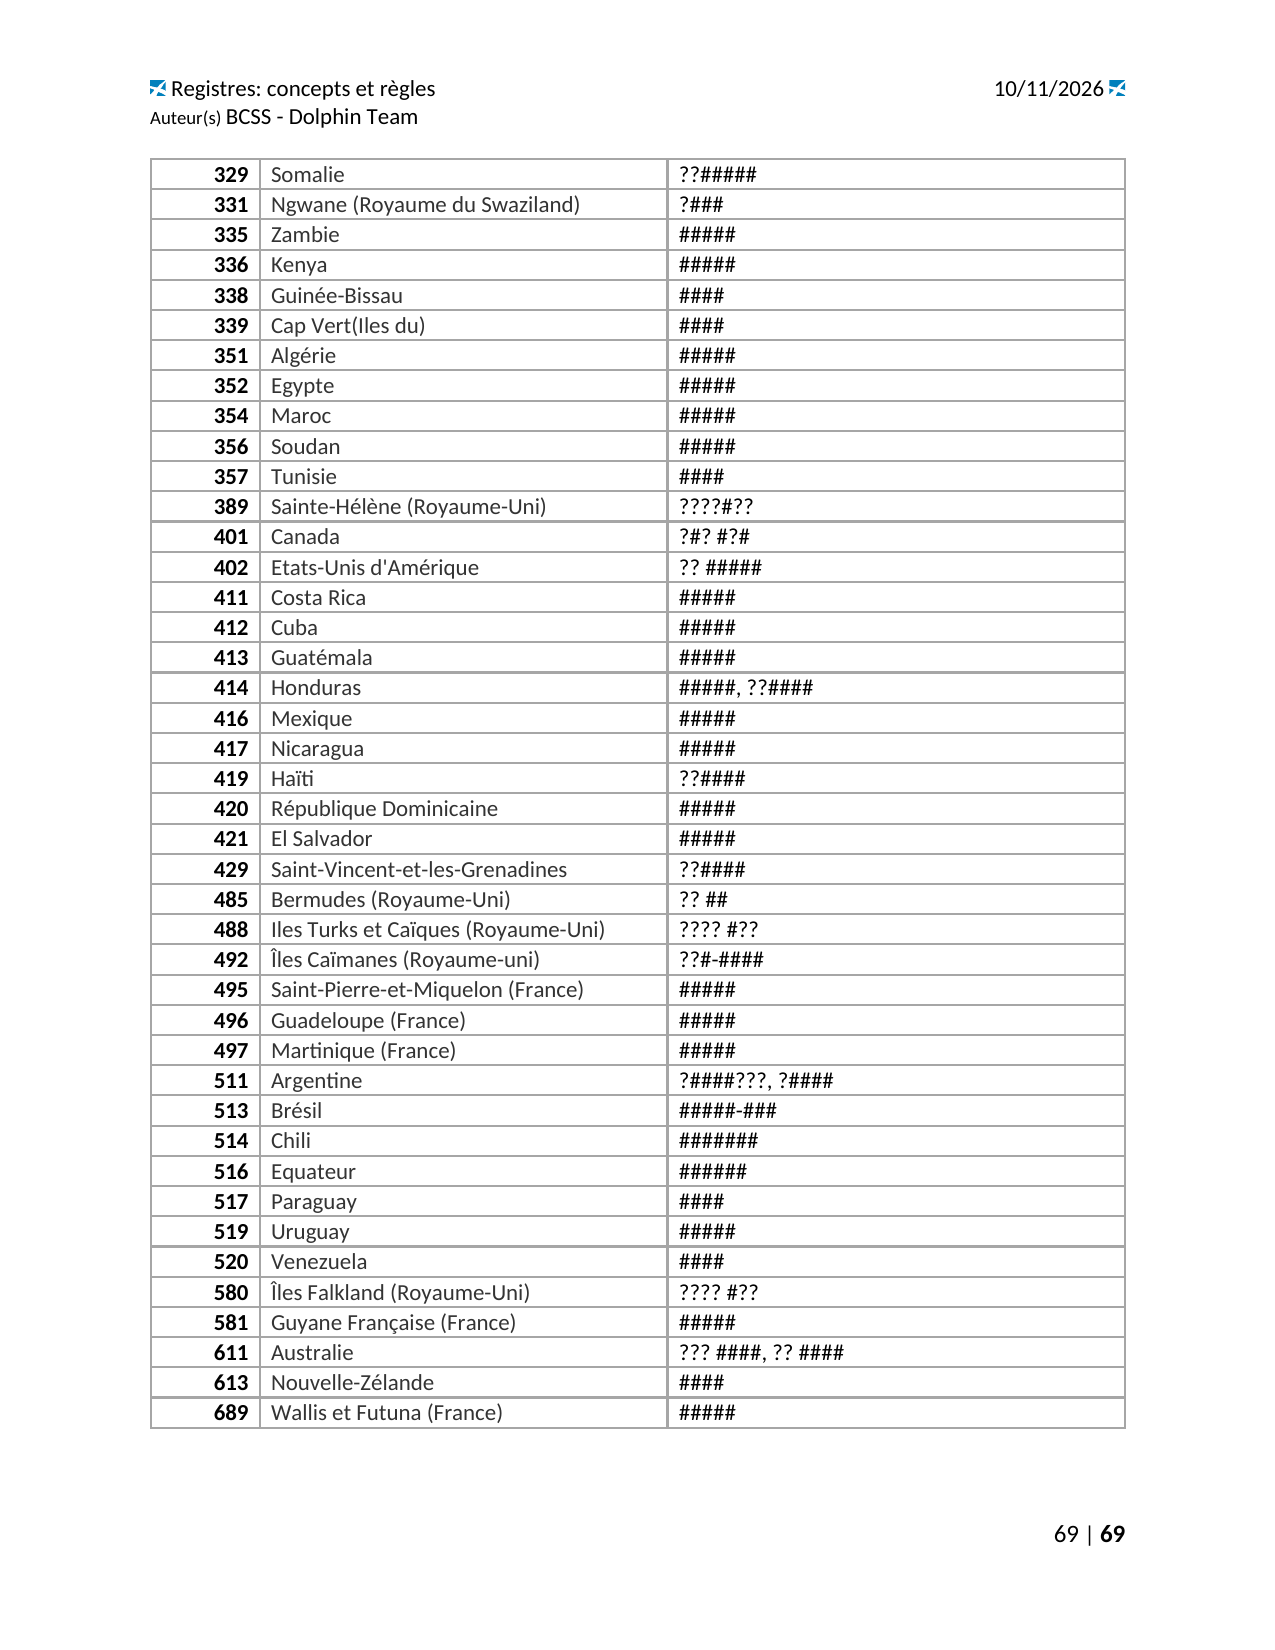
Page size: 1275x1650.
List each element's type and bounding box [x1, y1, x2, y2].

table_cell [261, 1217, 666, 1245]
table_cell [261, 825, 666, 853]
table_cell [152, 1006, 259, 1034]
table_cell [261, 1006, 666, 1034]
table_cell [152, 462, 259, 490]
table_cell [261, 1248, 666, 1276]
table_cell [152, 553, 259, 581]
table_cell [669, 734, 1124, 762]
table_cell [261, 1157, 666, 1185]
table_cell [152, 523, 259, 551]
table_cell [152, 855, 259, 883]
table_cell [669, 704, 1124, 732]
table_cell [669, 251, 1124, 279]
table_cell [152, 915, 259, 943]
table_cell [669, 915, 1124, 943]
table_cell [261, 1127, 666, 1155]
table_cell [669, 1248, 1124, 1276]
picture [150, 85, 166, 96]
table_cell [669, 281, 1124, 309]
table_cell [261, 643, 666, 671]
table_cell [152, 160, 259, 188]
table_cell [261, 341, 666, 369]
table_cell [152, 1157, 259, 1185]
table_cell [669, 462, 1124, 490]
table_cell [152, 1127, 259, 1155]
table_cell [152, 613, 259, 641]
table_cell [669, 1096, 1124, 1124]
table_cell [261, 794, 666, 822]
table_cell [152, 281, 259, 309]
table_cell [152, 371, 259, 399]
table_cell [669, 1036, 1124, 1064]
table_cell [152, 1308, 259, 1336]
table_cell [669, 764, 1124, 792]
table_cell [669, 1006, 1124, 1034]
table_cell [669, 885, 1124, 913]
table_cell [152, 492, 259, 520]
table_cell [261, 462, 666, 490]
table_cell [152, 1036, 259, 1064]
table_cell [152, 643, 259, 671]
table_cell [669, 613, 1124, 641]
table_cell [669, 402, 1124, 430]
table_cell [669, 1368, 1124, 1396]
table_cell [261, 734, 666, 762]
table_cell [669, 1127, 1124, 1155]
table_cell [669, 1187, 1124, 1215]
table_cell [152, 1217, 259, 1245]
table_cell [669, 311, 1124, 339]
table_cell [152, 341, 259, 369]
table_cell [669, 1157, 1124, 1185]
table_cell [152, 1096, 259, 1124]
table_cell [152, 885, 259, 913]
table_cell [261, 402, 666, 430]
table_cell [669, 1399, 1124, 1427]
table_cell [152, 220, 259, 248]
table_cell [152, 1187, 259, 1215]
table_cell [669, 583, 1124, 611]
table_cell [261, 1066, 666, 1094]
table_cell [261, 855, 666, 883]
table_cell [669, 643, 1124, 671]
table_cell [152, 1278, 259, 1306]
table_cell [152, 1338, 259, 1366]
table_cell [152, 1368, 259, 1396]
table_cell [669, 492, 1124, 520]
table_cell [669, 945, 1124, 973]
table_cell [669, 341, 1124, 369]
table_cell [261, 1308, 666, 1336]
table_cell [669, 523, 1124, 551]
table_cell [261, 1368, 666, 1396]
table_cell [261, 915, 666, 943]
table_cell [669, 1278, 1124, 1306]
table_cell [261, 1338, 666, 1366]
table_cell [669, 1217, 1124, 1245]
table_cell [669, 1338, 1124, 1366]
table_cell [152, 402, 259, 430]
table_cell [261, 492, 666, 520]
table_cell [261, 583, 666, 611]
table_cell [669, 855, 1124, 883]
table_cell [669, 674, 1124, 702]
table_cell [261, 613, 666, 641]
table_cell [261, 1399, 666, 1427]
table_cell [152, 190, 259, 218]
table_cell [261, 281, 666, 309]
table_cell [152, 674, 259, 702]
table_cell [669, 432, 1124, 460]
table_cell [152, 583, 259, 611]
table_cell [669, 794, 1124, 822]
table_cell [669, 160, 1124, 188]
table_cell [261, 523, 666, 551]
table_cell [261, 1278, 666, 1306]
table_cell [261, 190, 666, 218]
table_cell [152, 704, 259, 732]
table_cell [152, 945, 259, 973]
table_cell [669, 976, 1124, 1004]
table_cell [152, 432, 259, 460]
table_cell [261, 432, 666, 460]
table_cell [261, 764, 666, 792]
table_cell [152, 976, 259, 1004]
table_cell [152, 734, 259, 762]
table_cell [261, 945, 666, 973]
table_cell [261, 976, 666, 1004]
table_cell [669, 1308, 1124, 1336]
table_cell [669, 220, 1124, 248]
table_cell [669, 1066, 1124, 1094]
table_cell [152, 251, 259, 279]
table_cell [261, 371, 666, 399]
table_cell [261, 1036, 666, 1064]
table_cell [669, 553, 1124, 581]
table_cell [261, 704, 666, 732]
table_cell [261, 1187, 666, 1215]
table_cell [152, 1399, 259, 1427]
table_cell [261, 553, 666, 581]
picture [1109, 83, 1125, 96]
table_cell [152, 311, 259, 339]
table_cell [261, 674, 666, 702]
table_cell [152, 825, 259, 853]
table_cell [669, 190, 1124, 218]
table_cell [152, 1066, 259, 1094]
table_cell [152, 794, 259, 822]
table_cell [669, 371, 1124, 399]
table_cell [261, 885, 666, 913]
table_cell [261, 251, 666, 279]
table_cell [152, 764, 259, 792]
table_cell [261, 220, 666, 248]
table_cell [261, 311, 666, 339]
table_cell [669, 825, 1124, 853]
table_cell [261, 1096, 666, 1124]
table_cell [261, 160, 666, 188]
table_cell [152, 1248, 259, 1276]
